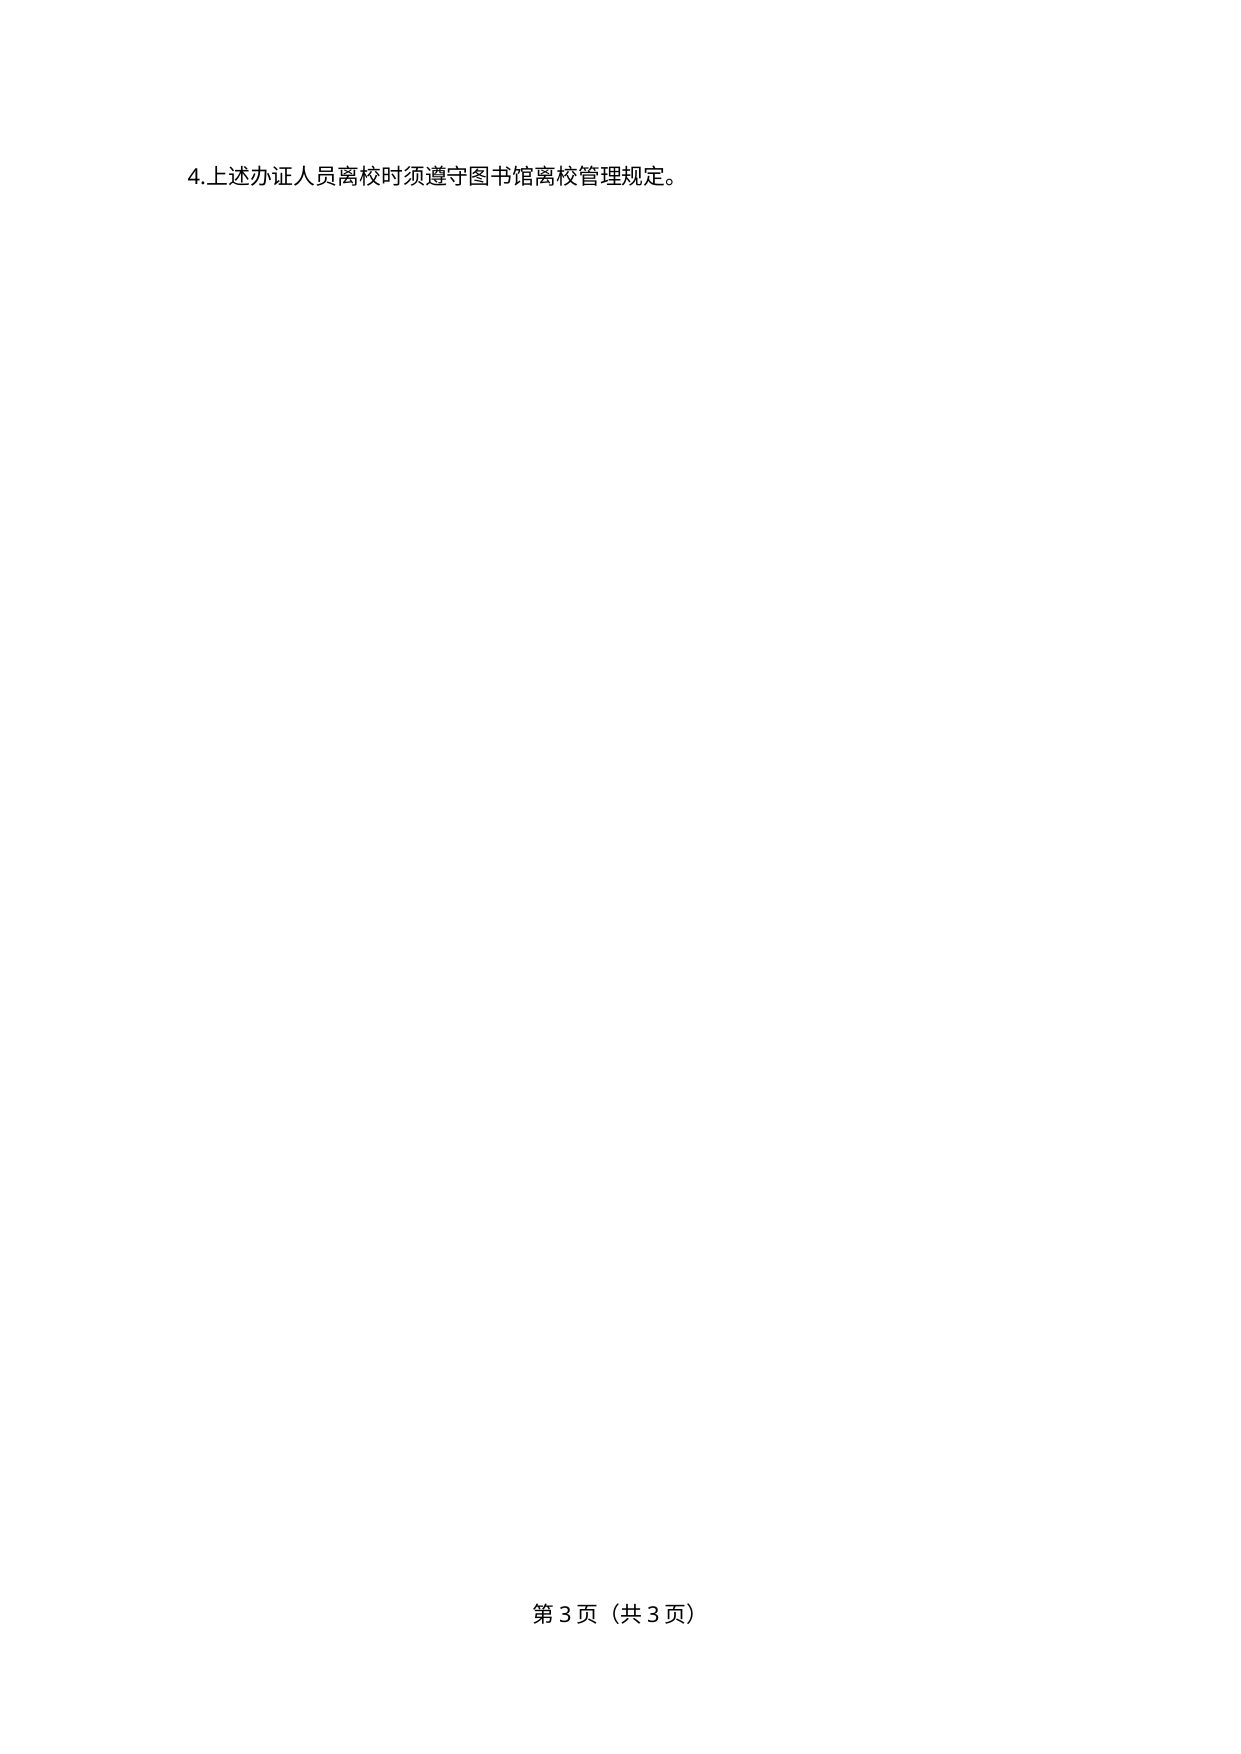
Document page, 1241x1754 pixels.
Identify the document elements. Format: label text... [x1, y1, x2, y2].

text 4.上述办证人员离校时须遵守图书馆离校管理规定。 [187, 159, 1053, 191]
